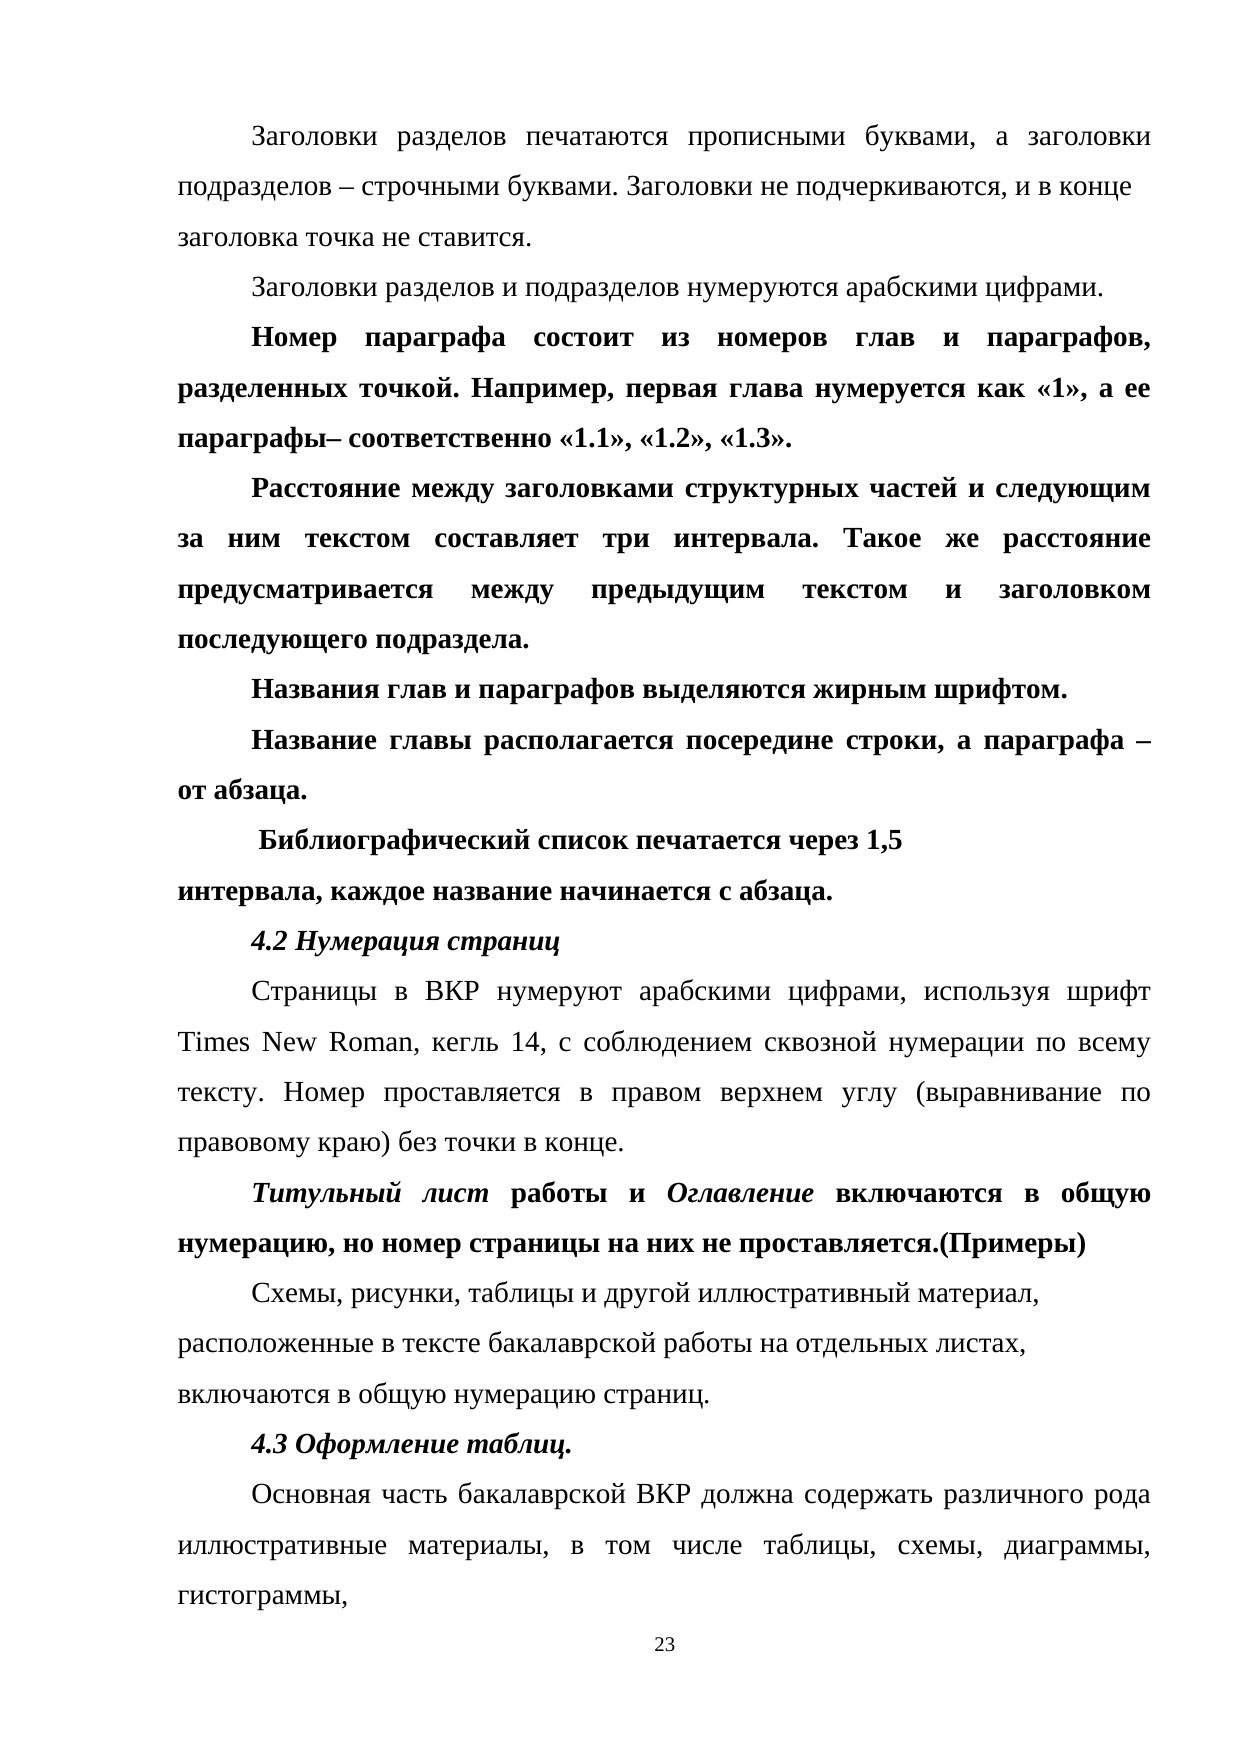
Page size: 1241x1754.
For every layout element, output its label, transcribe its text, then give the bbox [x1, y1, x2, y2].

text 4.2 Нумерация страниц [177, 923, 1152, 957]
text Названия глав и параграфов выделяются жирным шрифтом. [177, 672, 1152, 705]
text Основная часть бакалаврской ВКР должна содержать различного рода иллюстративные материалы, в том числе таблицы, схемы, диаграммы, гистограммы, [177, 1477, 1152, 1611]
text заголовка точка не ставится. [177, 219, 1152, 252]
text расположенные в тексте бакалаврской работы на отдельных листах, [177, 1326, 1152, 1359]
text интервала, каждое название начинается с абзаца. [177, 873, 1152, 906]
text 4.3 Оформление таблиц. [177, 1426, 1152, 1460]
text включаются в общую нумерацию страниц. [177, 1376, 1152, 1409]
text Схемы, рисунки, таблицы и другой иллюстративный материал, [177, 1275, 1152, 1309]
text Расстояние между заголовками структурных частей и следующим за ним текстом составляет три интервала. Такое же расстояние предусматривается между предыдущим текстом и заголовком последующего подраздела. [177, 470, 1152, 655]
text Заголовки разделов печатаются прописными буквами, а заголовки подразделов – строчными буквами. Заголовки не подчеркиваются, и в конце [177, 118, 1152, 202]
text Номер параграфа состоит из номеров глав и параграфов, разделенных точкой. Например, первая глава нумеруется как «1», а ее параграфы– соответственно «1.1», «1.2», «1.3». [177, 319, 1152, 453]
text Титульный лист работы и Оглавление включаются в общую нумерацию, но номер страницы на них не проставляется.(Примеры) [177, 1175, 1152, 1258]
text Библиографический список печатается через 1,5 [177, 822, 1152, 856]
text Название главы располагается посередине строки, а параграфа – от абзаца. [177, 722, 1152, 806]
text Заголовки разделов и подразделов нумеруются арабскими цифрами. [177, 269, 1152, 303]
text Страницы в ВКР нумеруют арабскими цифрами, используя шрифт Times New Roman, кегль 14, с соблюдением сквозной нумерации по всему тексту. Номер проставляется в правом верхнем углу (выравнивание по правовому краю) без точки в конце. [177, 973, 1152, 1158]
